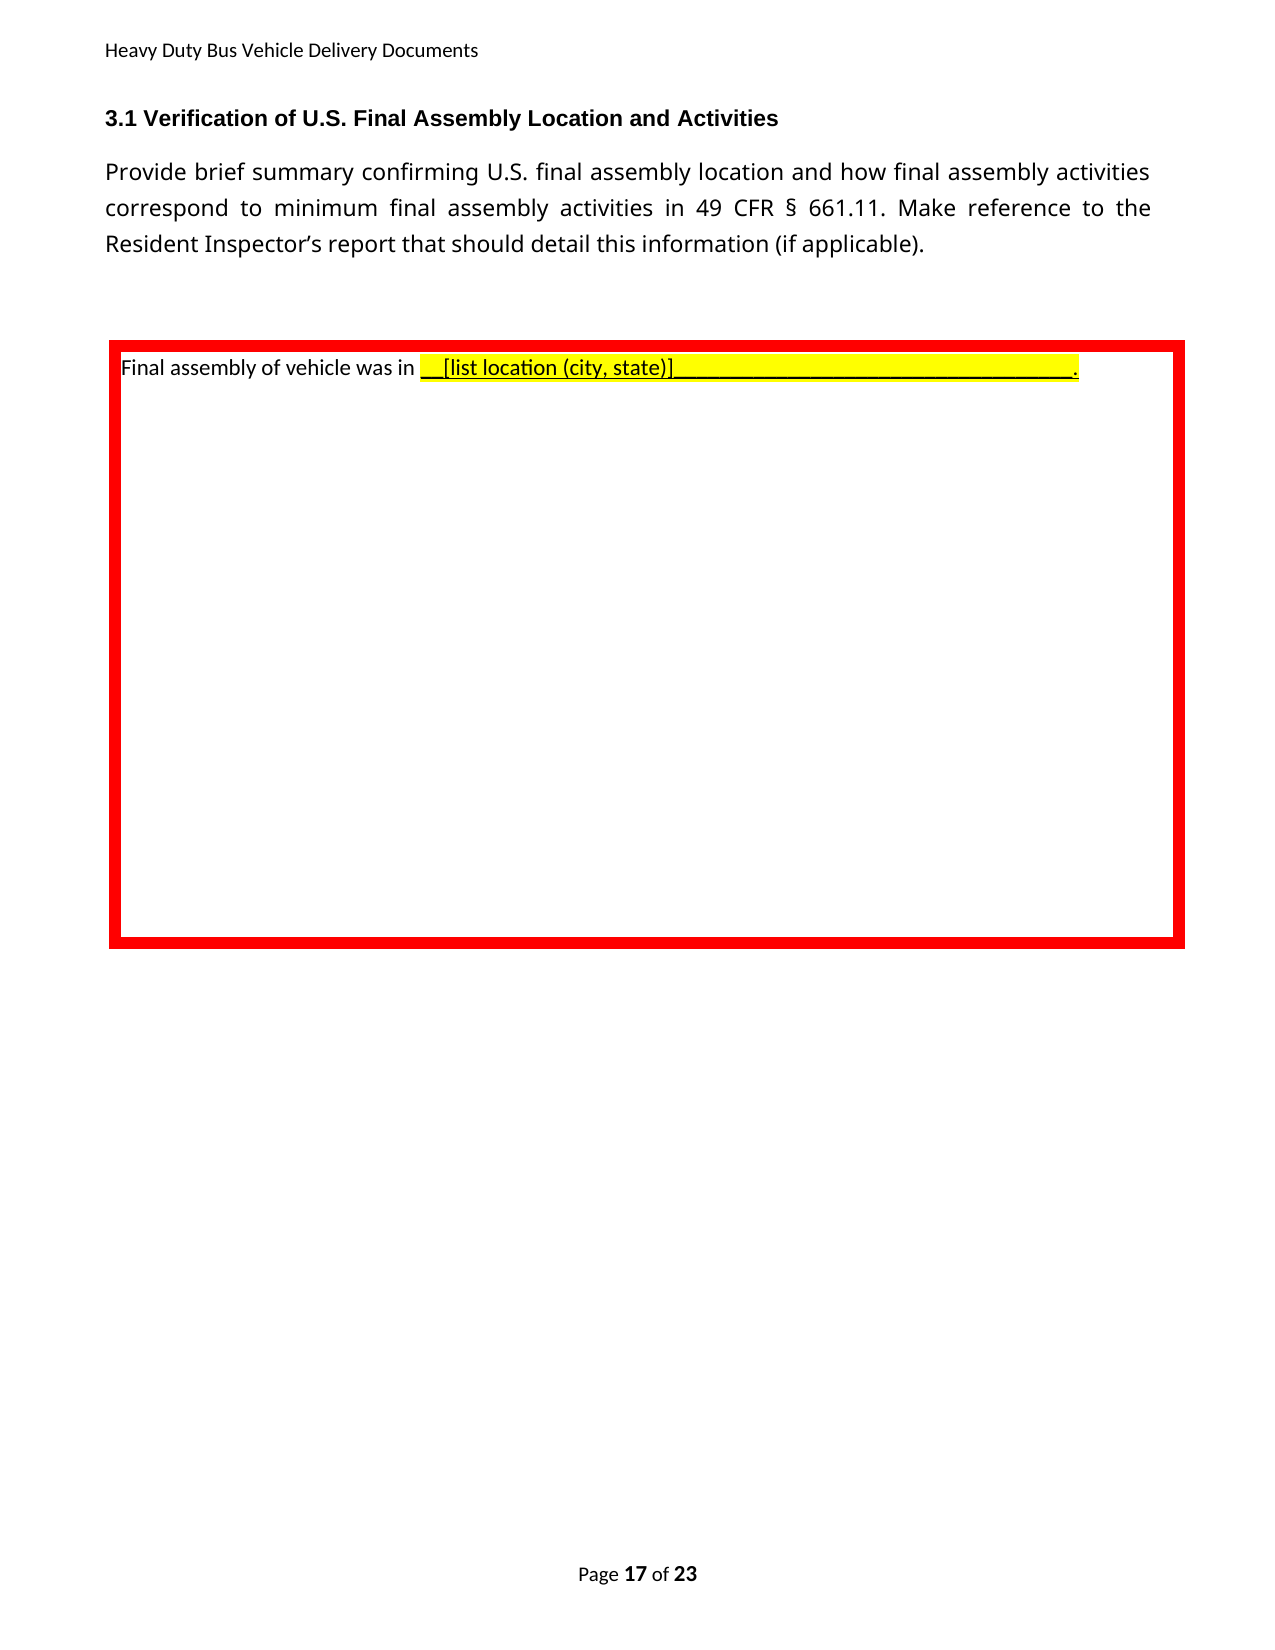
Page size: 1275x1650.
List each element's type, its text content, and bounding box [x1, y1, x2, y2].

text Provide brief summary confirming U.S. final assembly location and how final assembly activities correspond to minimum final assembly activities in 49 CFR § 661.11. Make reference to the Resident Inspector’s report that should detail this information (if applicable). [105, 156, 1152, 259]
text 3.1 Verification of U.S. Final Assembly Location and Activities [105, 105, 1170, 131]
